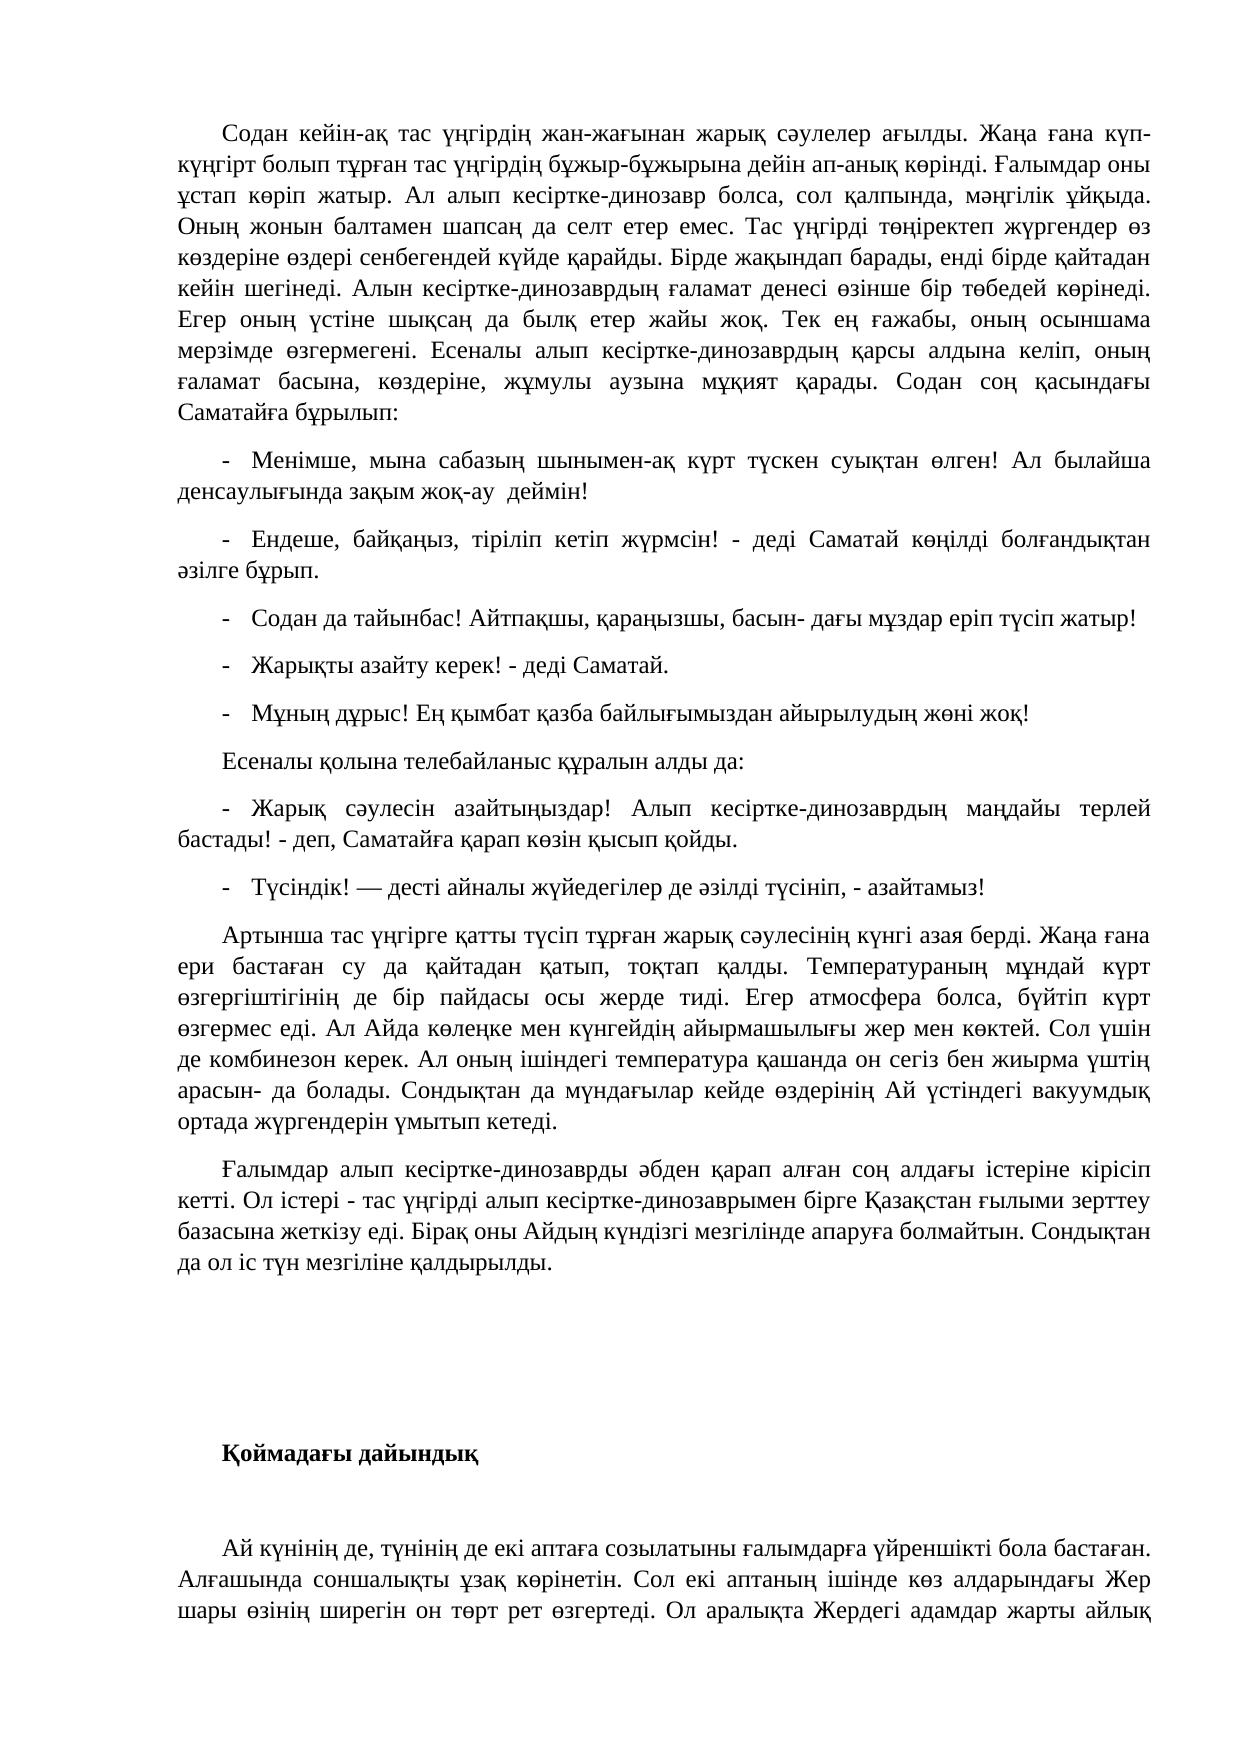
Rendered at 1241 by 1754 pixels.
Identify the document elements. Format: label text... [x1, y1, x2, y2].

text - Ендеше, байқаңыз, тіріліп кетіп жүрмсін! - деді Саматай көңілді болғандықтан әзілге бұрып. [177, 524, 1152, 584]
text Содан кейін-ақ тас үңгірдің жан-жағынан жарық сәулелер ағылды. Жаңа ғана күп-күңгірт болып тұрған тас үңгірдің бұжыр-бұжырына дейін ап-анық көрінді. Ғалымдар оны ұстап көріп жатыр. Ал алып кесіртке-динозавр болса, сол қалпында, мәңгілік ұйқыда. Оның жонын балтамен шапсаң да селт етер емес. Тас үңгірді төңіректеп жүргендер өз көздеріне өздері сенбегендей күйде қарайды. Бірде жақындап барады, енді бірде қайтадан кейін шегінеді. Алын кесіртке-динозаврдың ғаламат денесі өзінше бір төбедей көрінеді. Егер оның үстіне шықсаң да былқ етер жайы жоқ. Тек ең ғажабы, оның осыншама мерзімде өзгермегені. Есеналы алып кесіртке-динозаврдың қарсы алдына келіп, оның ғаламат басына, көздеріне, жұмулы аузына мұқият қарады. Содан соң қасындағы Саматайға бұрылып: [177, 118, 1152, 426]
text - Түсіндік! — десті айналы жүйедегілер де әзілді түсініп, - азайтамыз! [177, 872, 1152, 901]
text - Жарықты азайту керек! - деді Саматай. [177, 650, 1152, 679]
text Ғалымдар алып кесіртке-динозаврды әбден қарап алған соң алдағы істеріне кірісіп кетті. Ол істері - тас үңгірді алып кесіртке-динозаврымен бірге Қазақстан ғылыми зерттеу базасына жеткізу еді. Бірақ оны Айдың күндізгі мезгілінде апаруға болмайтын. Сондықтан да ол іс түн мезгіліне қалдырылды. [177, 1154, 1152, 1276]
text Артынша тас үңгірге қатты түсіп тұрған жарық сәулесінің күнгі азая берді. Жаңа ғана ери бастаған су да қайтадан қатып, тоқтап қалды. Температураның мұндай күрт өзгергіштігінің де бір пайдасы осы жерде тиді. Егер атмосфера болса, бүйтіп күрт өзгермес еді. Ал Айда көлеңке мен күнгейдің айырмашылығы жер мен көктей. Сол үшін де комбинезон керек. Ал оның ішіндегі температура қашанда он сегіз бен жиырма үштің арасын- да болады. Сондықтан да мүндағылар кейде өздерінің Ай үстіндегі вакуумдық ортада жүргендерін үмытып кетеді. [177, 920, 1152, 1135]
text - Содан да тайынбас! Айтпақшы, қараңызшы, басын- дағы мұздар еріп түсіп жатыр! [177, 603, 1152, 631]
text - Менімше, мына сабазың шынымен-ақ күрт түскен суықтан өлген! Ал былайша денсаулығында зақым жоқ-ау деймін! [177, 445, 1152, 505]
text - Мұның дұрыс! Ең қымбат қазба байлығымыздан айырылудың жөні жоқ! [177, 698, 1152, 727]
text Қоймадағы дайындық [177, 1438, 1152, 1467]
text - Жарық сәулесін азайтыңыздар! Алып кесіртке-динозаврдың маңдайы терлей бастады! - деп, Саматайға қарап көзін қысып қойды. [177, 793, 1152, 853]
text Есеналы қолына телебайланыс құралын алды да: [177, 746, 1152, 774]
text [177, 1533, 1152, 1624]
